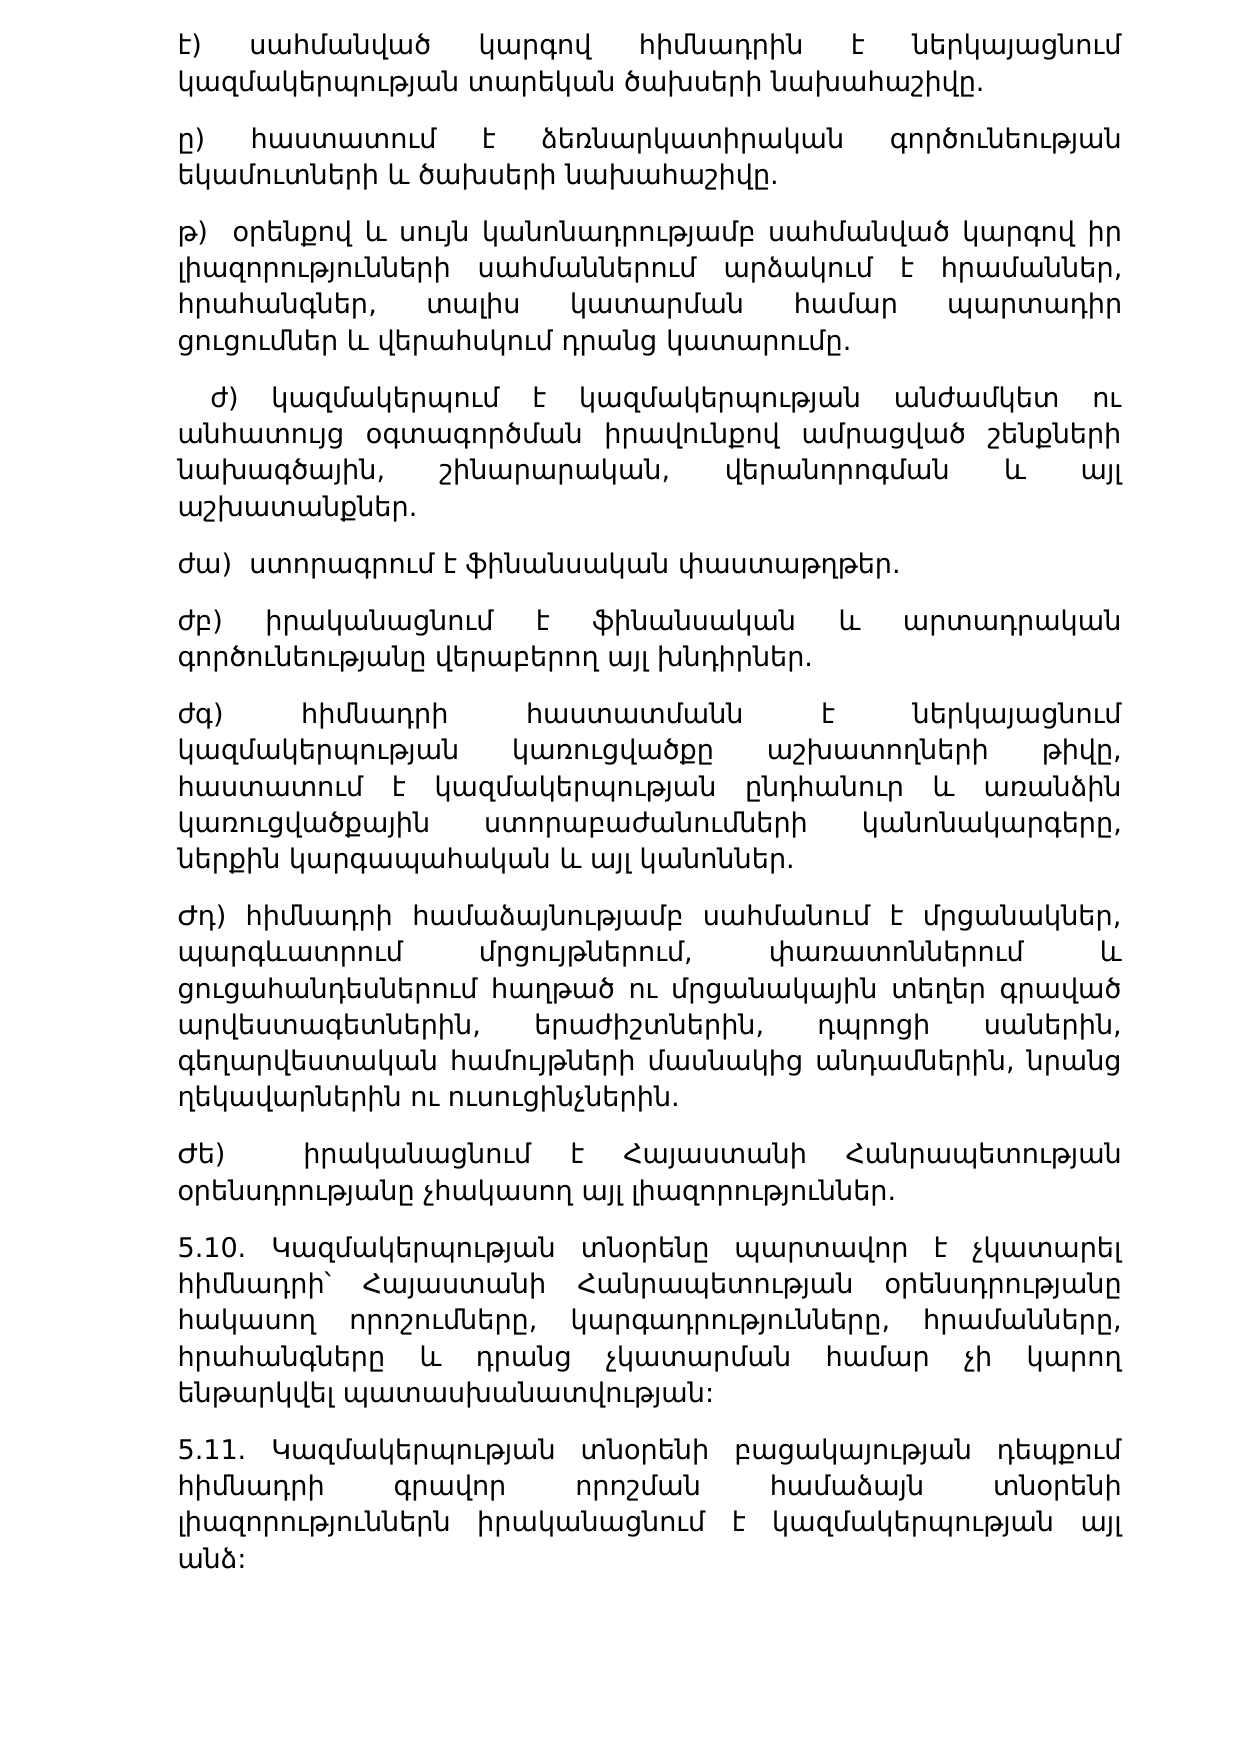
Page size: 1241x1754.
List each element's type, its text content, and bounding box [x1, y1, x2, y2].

text ժգ) հիմնադրի հաստատմանն է ներկայացնում կազմակերպության կառուցվածքը աշխատողների թիվը, հաստատում է կազմակերպության ընդհանուր և առանձին կառուցվածքային ստորաբաժանումների կանոնակարգերը, ներքին կարգապահական և այլ կանոններ. [177, 698, 1122, 875]
text ժ) կազմակերպում է կազմակերպության անժամկետ ու անհատույց օգտագործման իրավունքով ամրացված շենքների նախագծային, շինարարական, վերանորոգման և այլ աշխատանքներ. [177, 382, 1122, 522]
text թ) օրենքով և սույն կանոնադրությամբ սահմանված կարգով իր լիազորությունների սահմաններում արձակում է հրամաններ, հրահանգներ, տալիս կատարման համար պարտադիր ցուցումներ և վերահսկում դրանց կատարումը. [177, 216, 1122, 357]
text ժբ) իրականացնում է ֆինանսական և արտադրական գործունեությանը վերաբերող այլ խնդիրներ. [177, 605, 1122, 673]
text է) սահմանված կարգով հիմնադրին է ներկայացնում կազմակերպության տարեկան ծախսերի նախահաշիվը. [177, 29, 1122, 97]
text ը) հաստատում է ձեռնարկատիրական գործունեության եկամուտների և ծախսերի նախահաշիվը. [177, 123, 1122, 191]
text ժա) ստորագրում է ֆինանսական փաստաթղթեր. [177, 548, 1122, 579]
text 5.10. Կազմակերպության տնօրենը պարտավոր է չկատարել հիմնադրի՝ Հայաստանի Հանրապետության օրենսդրությանը հակասող որոշումները, կարգադրությունները, հրամանները, հրահանգները և դրանց չկատարման համար չի կարող ենթարկվել պատասխանատվության: [177, 1232, 1122, 1409]
text Ժե) իրականացնում է Հայաստանի Հանրապետության օրենսդրությանը չհակասող այլ լիազորություններ. [177, 1139, 1122, 1207]
text Ժդ) հիմնադրի համաձայնությամբ սահմանում է մրցանակներ, պարգևատրում մրցույթներում, փառատոններում և ցուցահանդեսներում հաղթած ու մրցանակային տեղեր գրաված արվեստագետներին, երաժիշտներին, դպրոցի սաներին, գեղարվեստական համույթների մասնակից անդամներին, նրանց ղեկավարներին ու ուսուցինչներին. [177, 900, 1122, 1113]
text 5.11. Կազմակերպության տնօրենի բացակայության դեպքում հիմնադրի գրավոր որոշման համաձայն տնօրենի լիազորություններն իրականացնում է կազմակերպության այլ անձ: [177, 1434, 1122, 1574]
